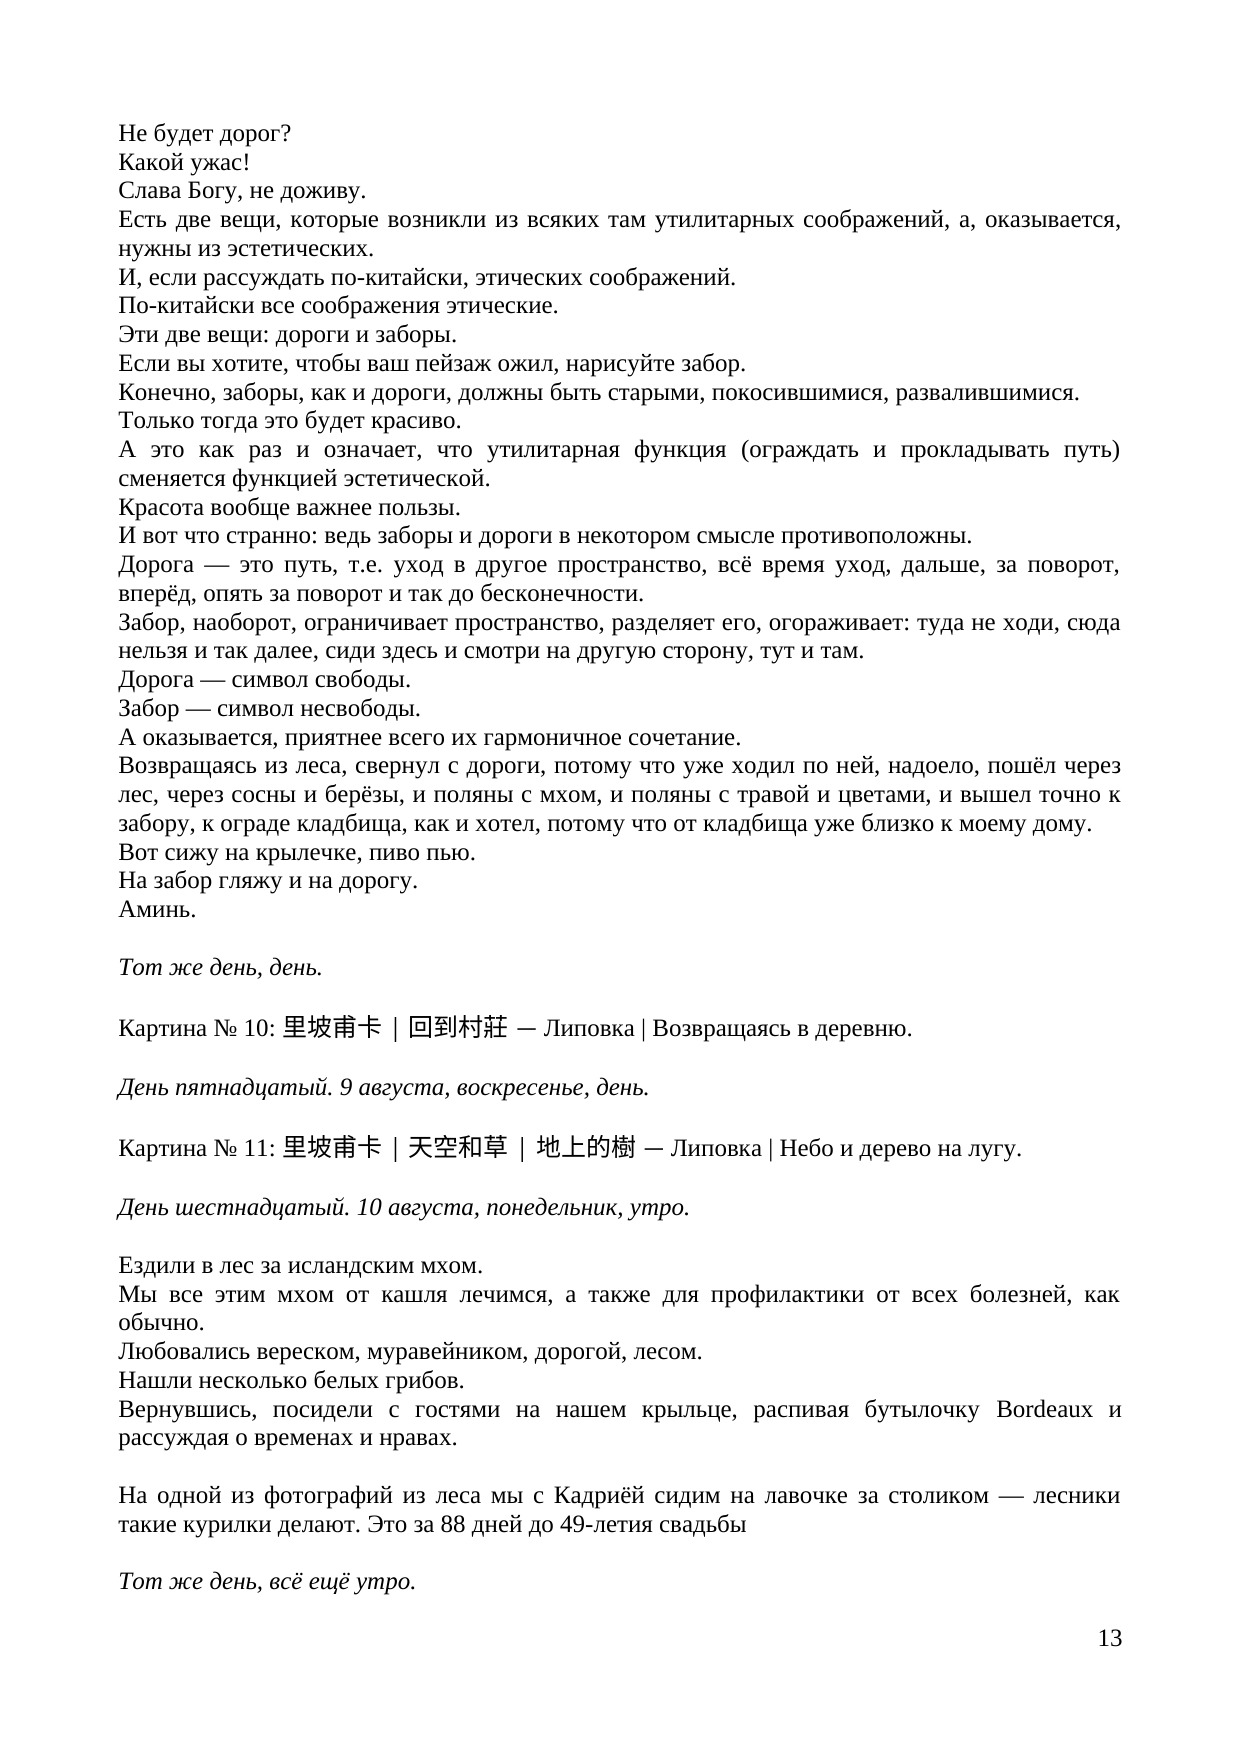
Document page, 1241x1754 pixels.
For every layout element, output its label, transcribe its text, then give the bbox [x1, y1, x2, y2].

text Если вы хотите, чтобы ваш пейзаж ожил, нарисуйте забор. [118, 348, 1122, 377]
text Вернувшись, посидели с гостями на нашем крыльце, распивая бутылочку Bordeaux и рассуждая о временах и нравах. [118, 1394, 1122, 1451]
text Картина № 11: 里坡甫卡 | 天空和草 | 地上的樹 — Липовка | Небо и дерево на лугу. [118, 1130, 1122, 1164]
text Забор — символ несвободы. [118, 693, 1122, 722]
text Аминь. [118, 894, 1122, 923]
text Красота вообще важнее пользы. [118, 492, 1122, 521]
text Какой ужас! [118, 147, 1122, 176]
text Забор, наоборот, ограничивает пространство, разделяет его, огораживает: туда не ходи, сюда нельзя и так далее, сиди здесь и смотри на другую сторону, тут и там. [118, 607, 1122, 664]
text На одной из фотографий из леса мы с Кадриёй сидим на лавочке за столиком — лесники такие курилки делают. Это за 88 дней до 49-летия свадьбы [118, 1480, 1122, 1537]
text День шестнадцатый. 10 августа, понедельник, утро. [118, 1192, 1122, 1221]
text Слава Богу, не доживу. [118, 176, 1122, 204]
text Тот же день, всё ещё утро. [118, 1566, 1122, 1595]
text Вот сижу на крылечке, пиво пью. [118, 837, 1122, 866]
text И, если рассуждать по-китайски, этических соображений. [118, 262, 1122, 291]
text Возвращаясь из леса, свернул с дороги, потому что уже ходил по ней, надоело, пошёл через лес, через сосны и берёзы, и поляны с мхом, и поляны с травой и цветами, и вышел точно к забору, к ограде кладбища, как и хотел, потому что от кладбища уже близко к моему дому. [118, 751, 1122, 837]
text Мы все этим мхом от кашля лечимся, а также для профилактики от всех болезней, как обычно. [118, 1279, 1122, 1336]
text Нашли несколько белых грибов. [118, 1365, 1122, 1394]
text По-китайски все соображения этические. [118, 291, 1122, 319]
text Эти две вещи: дороги и заборы. [118, 319, 1122, 348]
text Любовались вереском, муравейником, дорогой, лесом. [118, 1336, 1122, 1365]
text А оказывается, приятнее всего их гармоничное сочетание. [118, 722, 1122, 751]
text И вот что странно: ведь заборы и дороги в некотором смысле противоположны. [118, 521, 1122, 549]
text Тот же день, день. [118, 952, 1122, 981]
text Конечно, заборы, как и дороги, должны быть старыми, покосившимися, развалившимися. [118, 377, 1122, 406]
text На забор гляжу и на дорогу. [118, 866, 1122, 894]
text Только тогда это будет красиво. [118, 406, 1122, 434]
text Дорога — символ свободы. [118, 664, 1122, 693]
text День пятнадцатый. 9 августа, воскресенье, день. [118, 1072, 1122, 1101]
text Есть две вещи, которые возникли из всяких там утилитарных соображений, а, оказывается, нужны из эстетических. [118, 204, 1122, 262]
text А это как раз и означает, что утилитарная функция (ограждать и прокладывать путь) сменяется функцией эстетической. [118, 434, 1122, 492]
text Дорога — это путь, т.е. уход в другое пространство, всё время уход, дальше, за поворот, вперёд, опять за поворот и так до бесконечности. [118, 549, 1122, 607]
text Картина № 10: 里坡甫卡 | 回到村莊 — Липовка | Возвращаясь в деревню. [118, 1009, 1122, 1043]
text Ездили в лес за исландским мхом. [118, 1250, 1122, 1279]
text Не будет дорог? [118, 118, 1122, 147]
